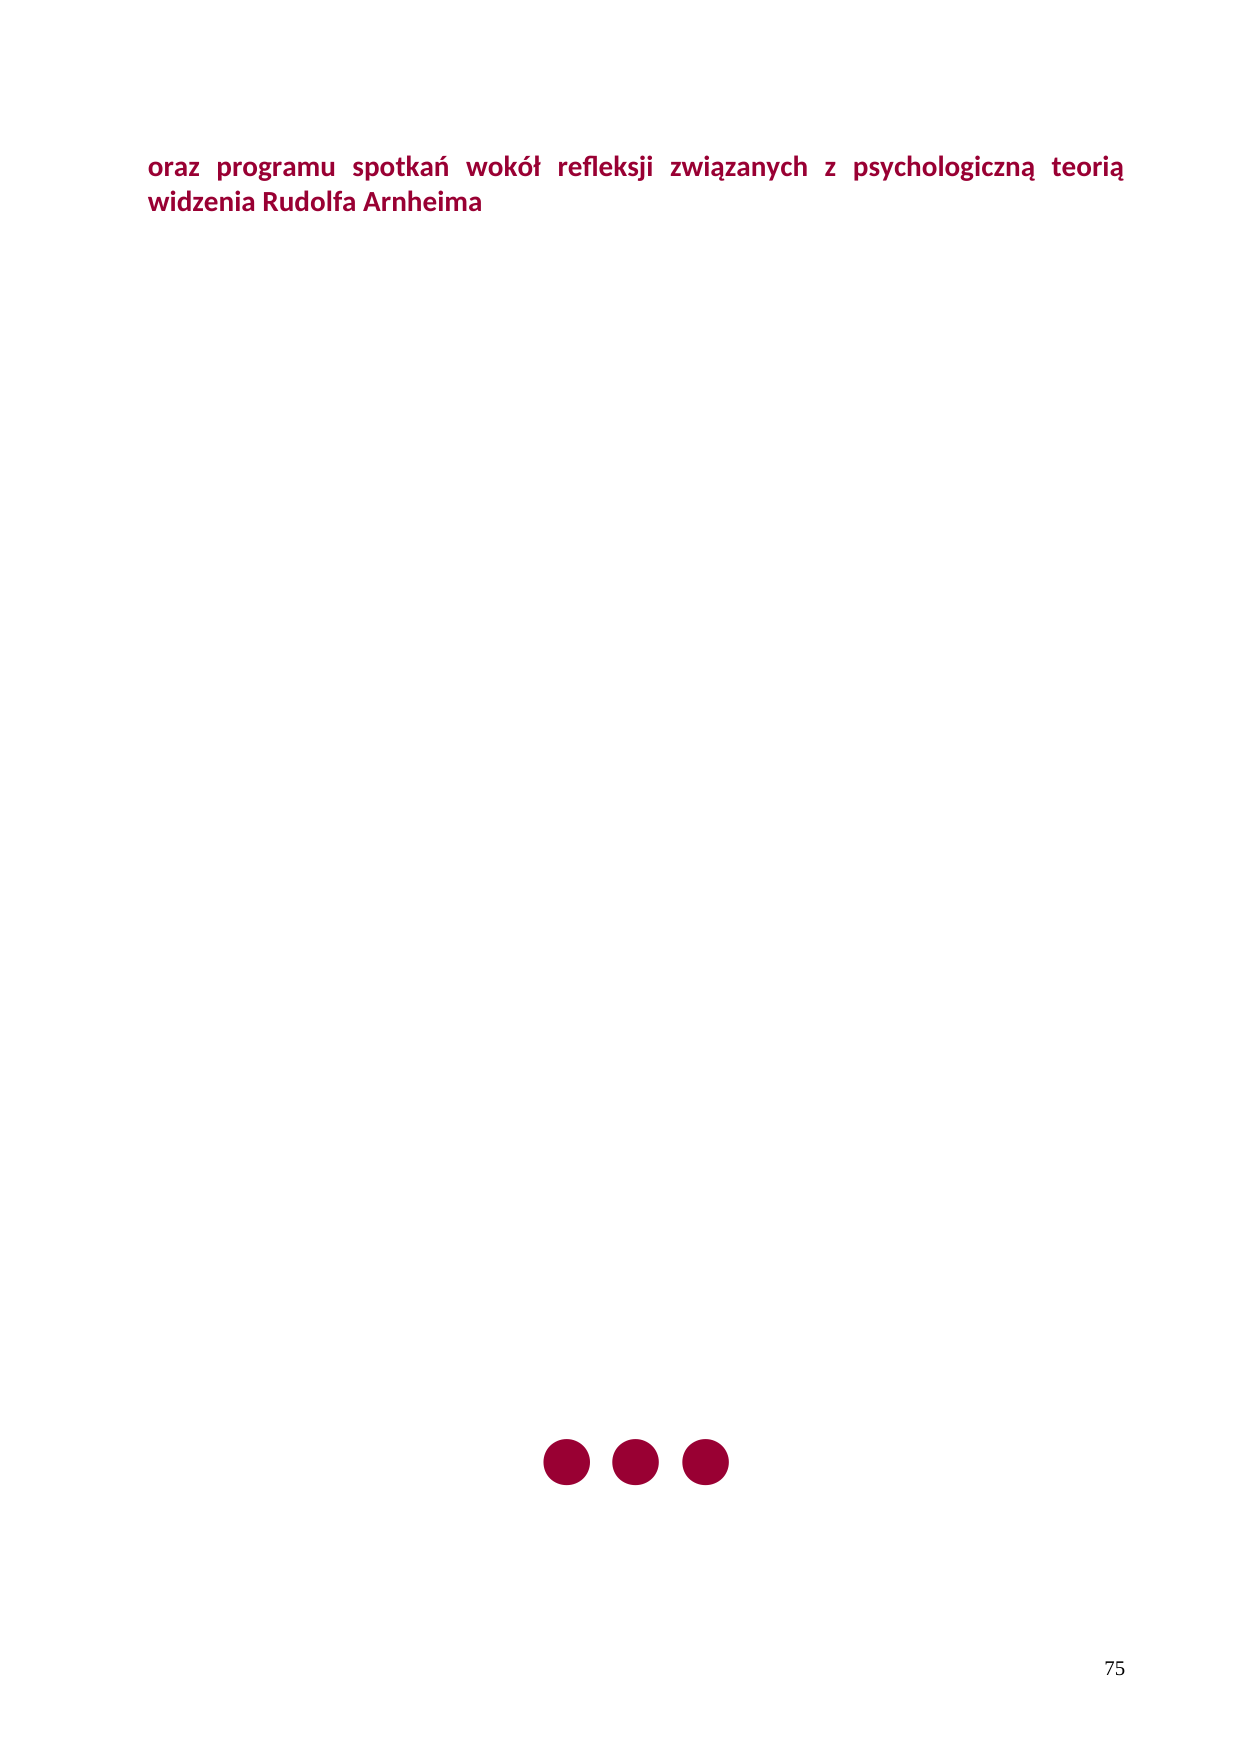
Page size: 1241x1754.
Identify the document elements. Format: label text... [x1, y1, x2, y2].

text … [148, 1181, 1125, 1562]
text oraz programu spotkań wokół refleksji związanych z psychologiczną teorią widzenia Rudolfa Arnheima [148, 148, 1125, 219]
